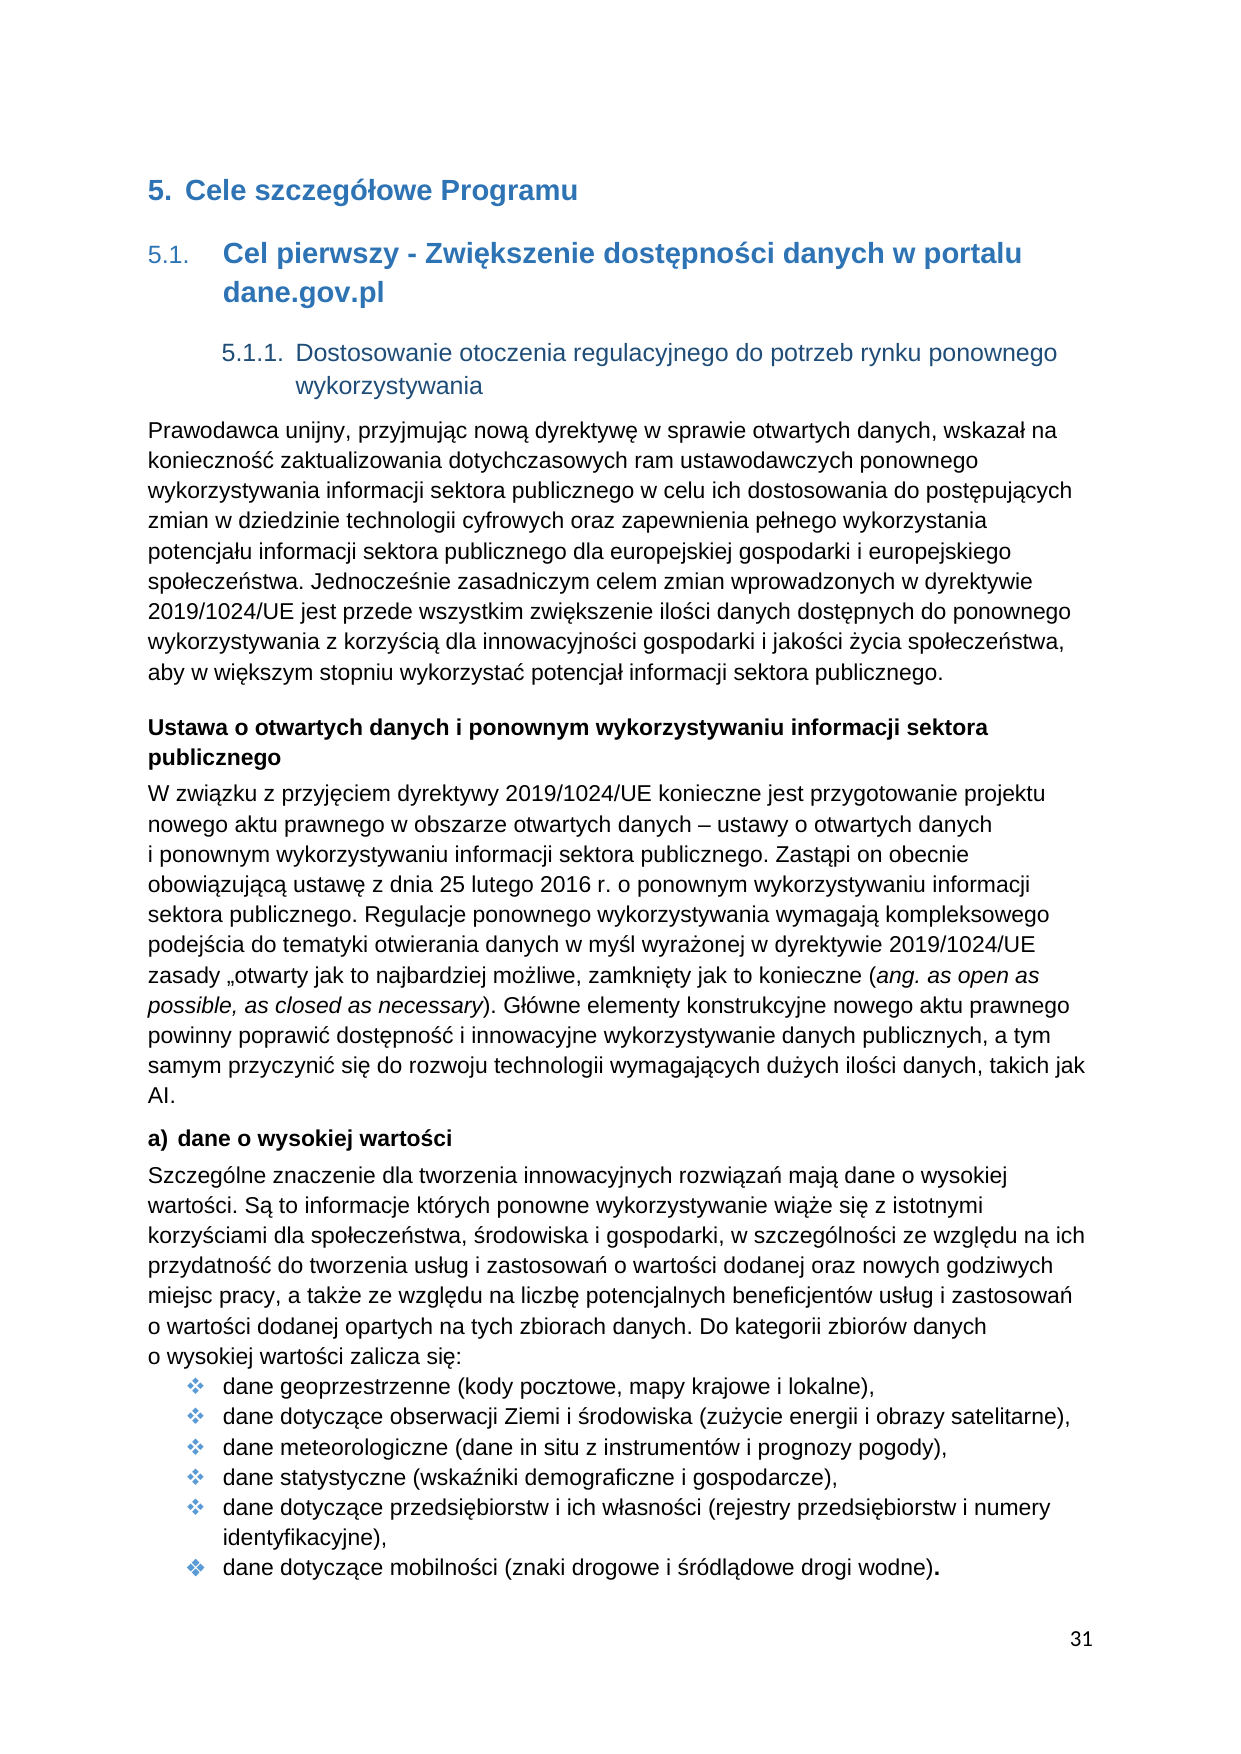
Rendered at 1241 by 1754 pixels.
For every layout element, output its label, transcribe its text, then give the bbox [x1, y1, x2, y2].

list dane dotyczące mobilności (znaki drogowe i śródlądowe drogi wodne). [185, 1554, 1093, 1581]
text W związku z przyjęciem dyrektywy 2019/1024/UE konieczne jest przygotowanie projektu nowego aktu prawnego w obszarze otwartych danych – ustawy o otwartych danych i ponownym wykorzystywaniu informacji sektora publicznego. Zastąpi on obecnie obowiązującą ustawę z dnia 25 lutego 2016 r. o ponownym wykorzystywaniu informacji sektora publicznego. Regulacje ponownego wykorzystywania wymagają kompleksowego podejścia do tematyki otwierania danych w myśl wyrażonej w dyrektywie 2019/1024/UE zasady „otwarty jak to najbardziej możliwe, zamknięty jak to konieczne (ang. as open as possible, as closed as necessary). Główne elementy konstrukcyjne nowego aktu prawnego powinny poprawić dostępność i innowacyjne wykorzystywanie danych publicznych, a tym samym przyczynić się do rozwoju technologii wymagających dużych ilości danych, takich jak AI. [148, 780, 1093, 1109]
list dane dotyczące przedsiębiorstw i ich własności (rejestry przedsiębiorstw i numery identyfikacyjne), [185, 1494, 1093, 1550]
text Szczególne znaczenie dla tworzenia innowacyjnych rozwiązań mają dane o wysokiej wartości. Są to informacje których ponowne wykorzystywanie wiąże się z istotnymi korzyściami dla społeczeństwa, środowiska i gospodarki, w szczególności ze względu na ich przydatność do tworzenia usług i zastosowań o wartości dodanej oraz nowych godziwych miejsc pracy, a także ze względu na liczbę potencjalnych beneficjentów usług i zastosowań o wartości dodanej opartych na tych zbiorach danych. Do kategorii zbiorów danych o wysokiej wartości zalicza się: [148, 1162, 1093, 1369]
list dane meteorologiczne (dane in situ z instrumentów i prognozy pogody), [185, 1433, 1093, 1460]
list dane o wysokiej wartości [148, 1125, 1093, 1151]
list dane statystyczne (wskaźniki demograficzne i gospodarcze), [185, 1464, 1093, 1490]
list dane geoprzestrzenne (kody pocztowe, mapy krajowe i lokalne), [185, 1373, 1093, 1399]
subtitle Dostosowanie otoczenia regulacyjnego do potrzeb rynku ponownego wykorzystywania [221, 338, 1093, 400]
text Ustawa o otwartych danych i ponownym wykorzystywaniu informacji sektora publicznego [148, 714, 1093, 770]
subtitle Cele szczegółowe Programu [148, 173, 1093, 206]
list dane dotyczące obserwacji Ziemi i środowiska (zużycie energii i obrazy satelitarne), [185, 1403, 1093, 1429]
subtitle Cel pierwszy - Zwiększenie dostępności danych w portalu dane.gov.pl [148, 236, 1093, 308]
text Prawodawca unijny, przyjmując nową dyrektywę w sprawie otwartych danych, wskazał na konieczność zaktualizowania dotychczasowych ram ustawodawczych ponownego wykorzystywania informacji sektora publicznego w celu ich dostosowania do postępujących zmian w dziedzinie technologii cyfrowych oraz zapewnienia pełnego wykorzystania potencjału informacji sektora publicznego dla europejskiej gospodarki i europejskiego społeczeństwa. Jednocześnie zasadniczym celem zmian wprowadzonych w dyrektywie 2019/1024/UE jest przede wszystkim zwiększenie ilości danych dostępnych do ponownego wykorzystywania z korzyścią dla innowacyjności gospodarki i jakości życia społeczeństwa, aby w większym stopniu wykorzystać potencjał informacji sektora publicznego. [148, 417, 1093, 685]
